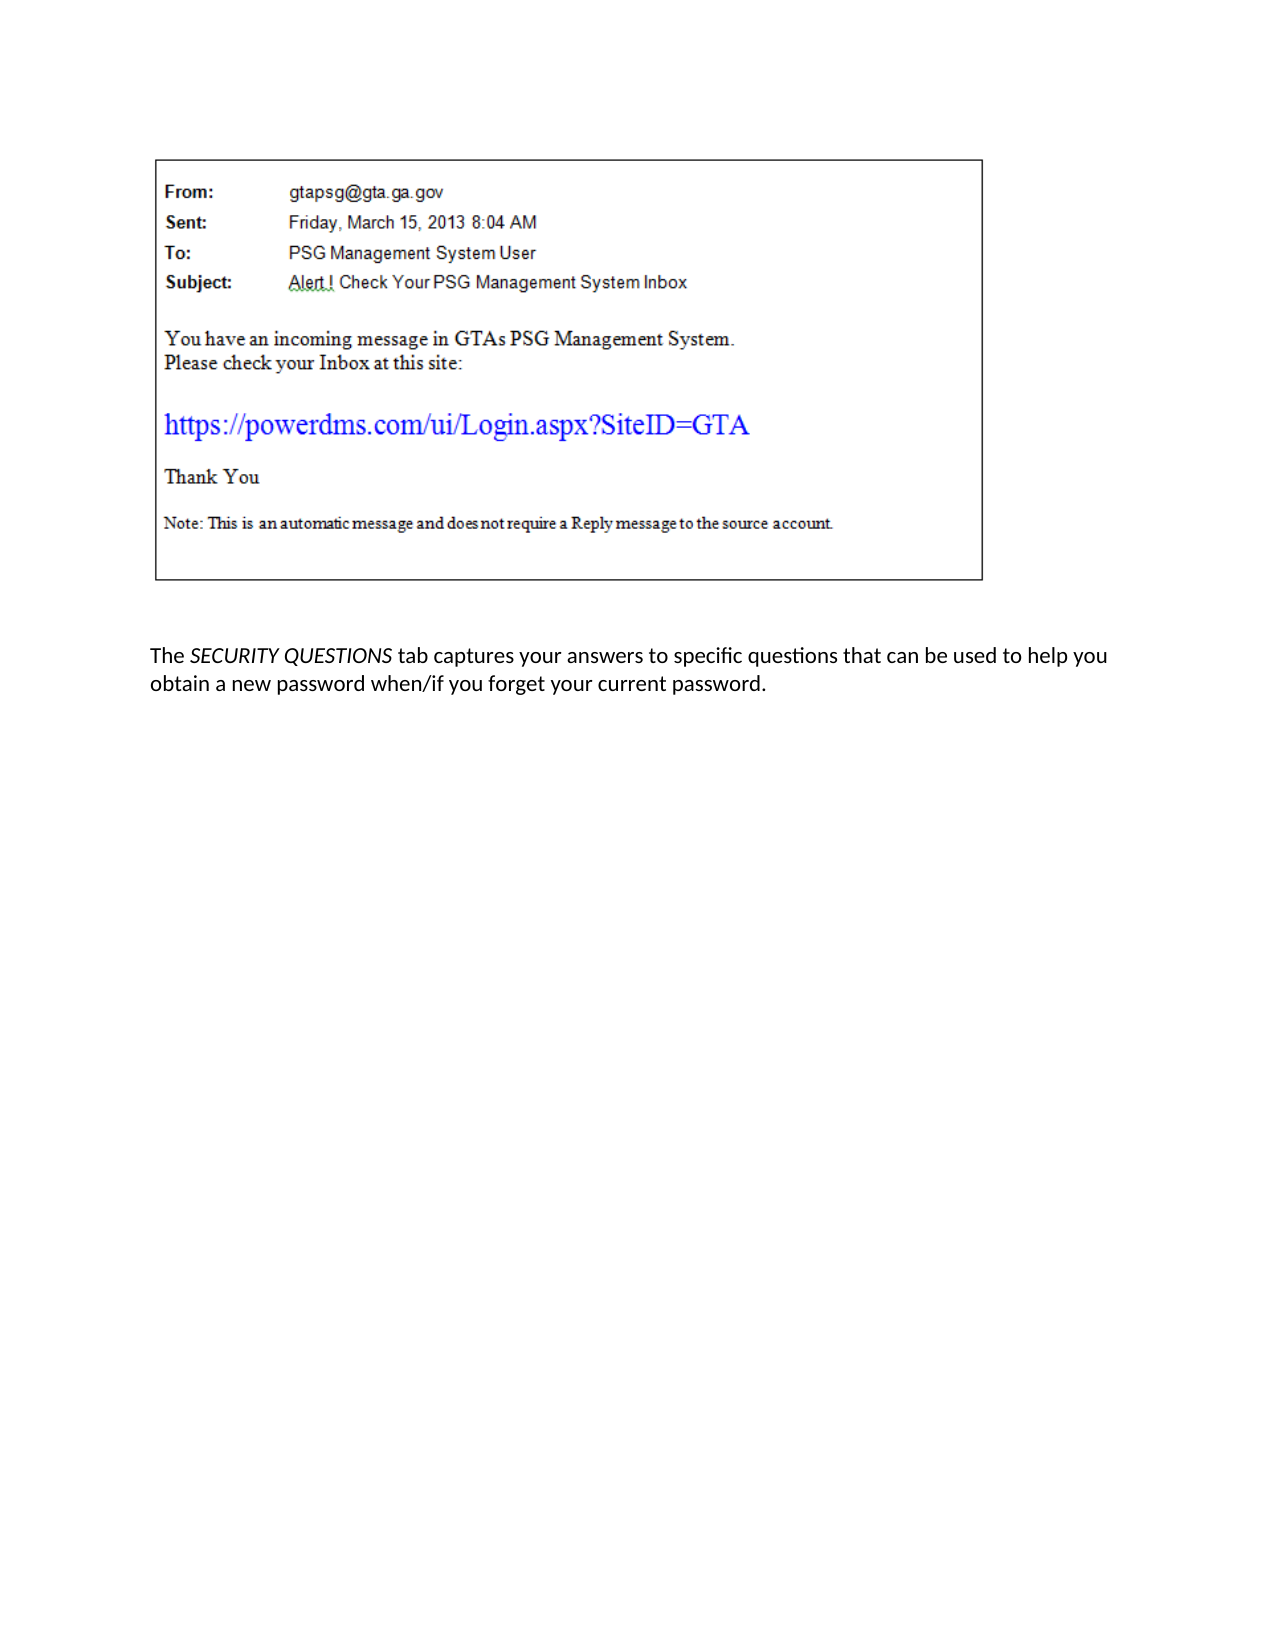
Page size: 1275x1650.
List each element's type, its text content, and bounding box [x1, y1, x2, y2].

picture [150, 150, 995, 586]
text The SECURITY QUESTIONS tab captures your answers to specific questions that can be used to help you obtain a new password when/if you forget your current password. [150, 641, 1125, 697]
